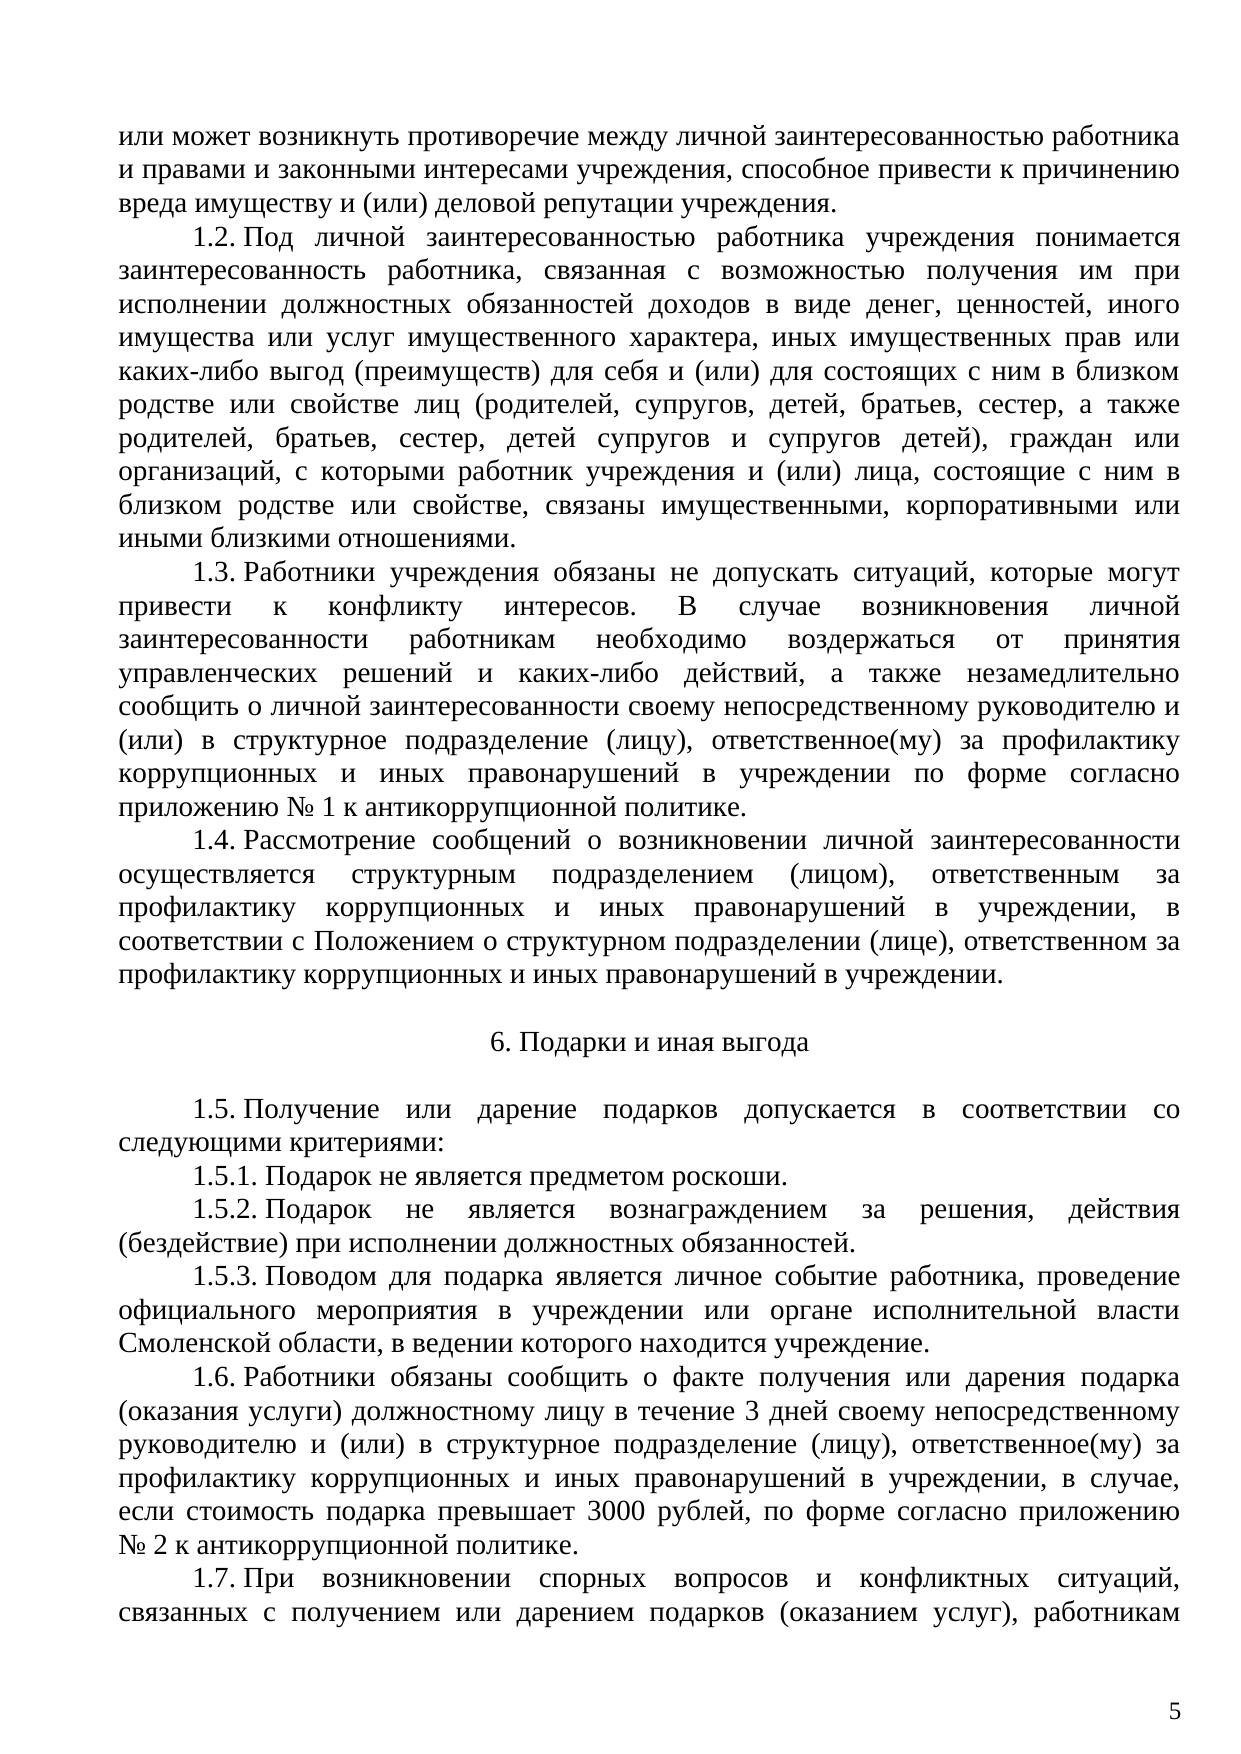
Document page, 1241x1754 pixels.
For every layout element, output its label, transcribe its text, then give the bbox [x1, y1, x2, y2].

list Работники учреждения обязаны не допускать ситуаций, которые могут привести к конфликту интересов. В случае возникновения личной заинтересованности работникам необходимо воздержаться от принятия управленческих решений и каких-либо действий, а также незамедлительно сообщить о личной заинтересованности своему непосредственному руководителю и (или) в структурное подразделение (лицу), ответственное(му) за профилактику коррупционных и иных правонарушений в учреждении по форме согласно приложению № 1 к антикоррупционной политике. [118, 554, 1181, 822]
list Под личной заинтересованностью работника учреждения понимается заинтересованность работника, связанная с возможностью получения им при исполнении должностных обязанностей доходов в виде денег, ценностей, иного имущества или услуг имущественного характера, иных имущественных прав или каких-либо выгод (преимуществ) для себя и (или) для состоящих с ним в близком родстве или свойстве лиц (родителей, супругов, детей, братьев, сестер, а также родителей, братьев, сестер, детей супругов и супругов детей), граждан или организаций, с которыми работник учреждения и (или) лица, состоящие с ним в близком родстве или свойстве, связаны имущественными, корпоративными или иными близкими отношениями. [118, 219, 1181, 554]
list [118, 1560, 1181, 1627]
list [118, 118, 1181, 219]
list Получение или дарение подарков допускается в соответствии со следующими критериями: [118, 1091, 1181, 1158]
list Подарок не является предметом роскоши. [118, 1158, 1181, 1191]
list Рассмотрение сообщений о возникновении личной заинтересованности осуществляется структурным подразделением (лицом), ответственным за профилактику коррупционных и иных правонарушений в учреждении, в соответствии с Положением о структурном подразделении (лице), ответственном за профилактику коррупционных и иных правонарушений в учреждении. [118, 822, 1181, 990]
list 6. Подарки и иная выгода [118, 1024, 1181, 1057]
list Работники обязаны сообщить о факте получения или дарения подарка (оказания услуги) должностному лицу в течение 3 дней своему непосредственному руководителю и (или) в структурное подразделение (лицу), ответственное(му) за профилактику коррупционных и иных правонарушений в учреждении, в случае, если стоимость подарка превышает 3000 рублей, по форме согласно приложению № 2 к антикоррупционной политике. [118, 1359, 1181, 1560]
list Подарок не является вознаграждением за решения, действия (бездействие) при исполнении должностных обязанностей. [118, 1191, 1181, 1258]
list Поводом для подарка является личное событие работника, проведение официального мероприятия в учреждении или органе исполнительной власти Смоленской области, в ведении которого находится учреждение. [118, 1258, 1181, 1359]
